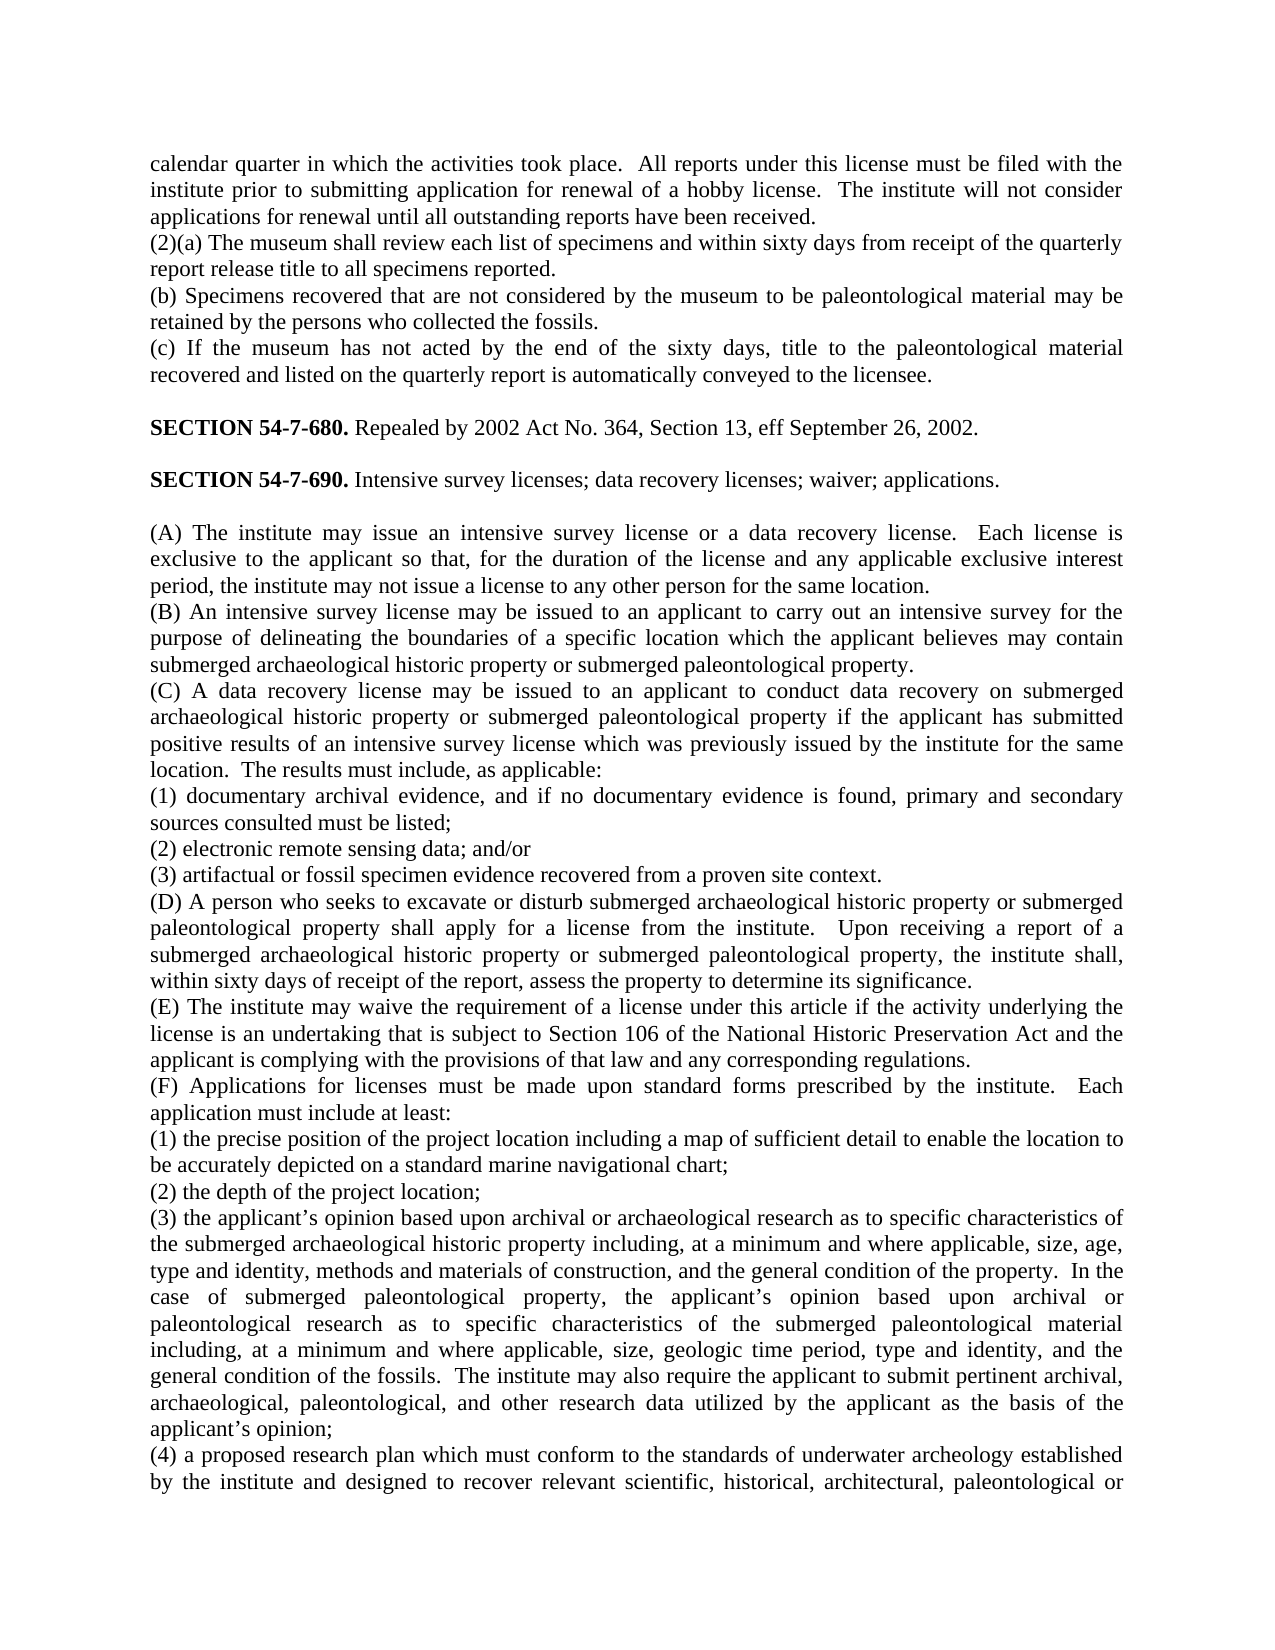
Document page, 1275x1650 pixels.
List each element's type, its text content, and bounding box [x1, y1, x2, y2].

text (1) the precise position of the project location including a map of sufficient detail to enable the location to be accurately depicted on a standard marine navigational chart; [150, 1125, 1125, 1178]
text (F) Applications for licenses must be made upon standard forms prescribed by the institute. Each application must include at least: [150, 1072, 1125, 1125]
text (c) If the museum has not acted by the end of the sixty days, title to the paleontological material recovered and listed on the quarterly report is automatically conveyed to the licensee. [150, 334, 1125, 387]
text (b) Specimens recovered that are not considered by the museum to be paleontological material may be retained by the persons who collected the fossils. [150, 282, 1125, 334]
text (1) documentary archival evidence, and if no documentary evidence is found, primary and secondary sources consulted must be listed; [150, 782, 1125, 835]
text SECTION 54-7-680. Repealed by 2002 Act No. 364, Section 13, eff September 26, 2002. [150, 413, 1125, 440]
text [150, 1441, 1125, 1494]
text (3) the applicant’s opinion based upon archival or archaeological research as to specific characteristics of the submerged archaeological historic property including, at a minimum and where applicable, size, age, type and identity, methods and materials of construction, and the general condition of the property. In the case of submerged paleontological property, the applicant’s opinion based upon archival or paleontological research as to specific characteristics of the submerged paleontological material including, at a minimum and where applicable, size, geologic time period, type and identity, and the general condition of the fossils. The institute may also require the applicant to submit pertinent archival, archaeological, paleontological, and other research data utilized by the applicant as the basis of the applicant’s opinion; [150, 1204, 1125, 1441]
text (B) An intensive survey license may be issued to an applicant to carry out an intensive survey for the purpose of delineating the boundaries of a specific location which the applicant believes may contain submerged archaeological historic property or submerged paleontological property. [150, 598, 1125, 677]
text (E) The institute may waive the requirement of a license under this article if the activity underlying the license is an undertaking that is subject to Section 106 of the National Historic Preservation Act and the applicant is complying with the provisions of that law and any corresponding regulations. [150, 993, 1125, 1072]
text (3) artifactual or fossil specimen evidence recovered from a proven site context. [150, 862, 1125, 888]
text (2)(a) The museum shall review each list of specimens and within sixty days from receipt of the quarterly report release title to all specimens reported. [150, 229, 1125, 282]
text (2) the depth of the project location; [150, 1178, 1125, 1204]
text (2) electronic remote sensing data; and/or [150, 835, 1125, 862]
text (A) The institute may issue an intensive survey license or a data recovery license. Each license is exclusive to the applicant so that, for the duration of the license and any applicable exclusive interest period, the institute may not issue a license to any other person for the same location. [150, 519, 1125, 598]
text SECTION 54-7-690. Intensive survey licenses; data recovery licenses; waiver; applications. [150, 466, 1125, 493]
text (D) A person who seeks to excavate or disturb submerged archaeological historic property or submerged paleontological property shall apply for a license from the institute. Upon receiving a report of a submerged archaeological historic property or submerged paleontological property, the institute shall, within sixty days of receipt of the report, assess the property to determine its significance. [150, 888, 1125, 993]
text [150, 150, 1125, 229]
text (C) A data recovery license may be issued to an applicant to conduct data recovery on submerged archaeological historic property or submerged paleontological property if the applicant has submitted positive results of an intensive survey license which was previously issued by the institute for the same location. The results must include, as applicable: [150, 677, 1125, 782]
